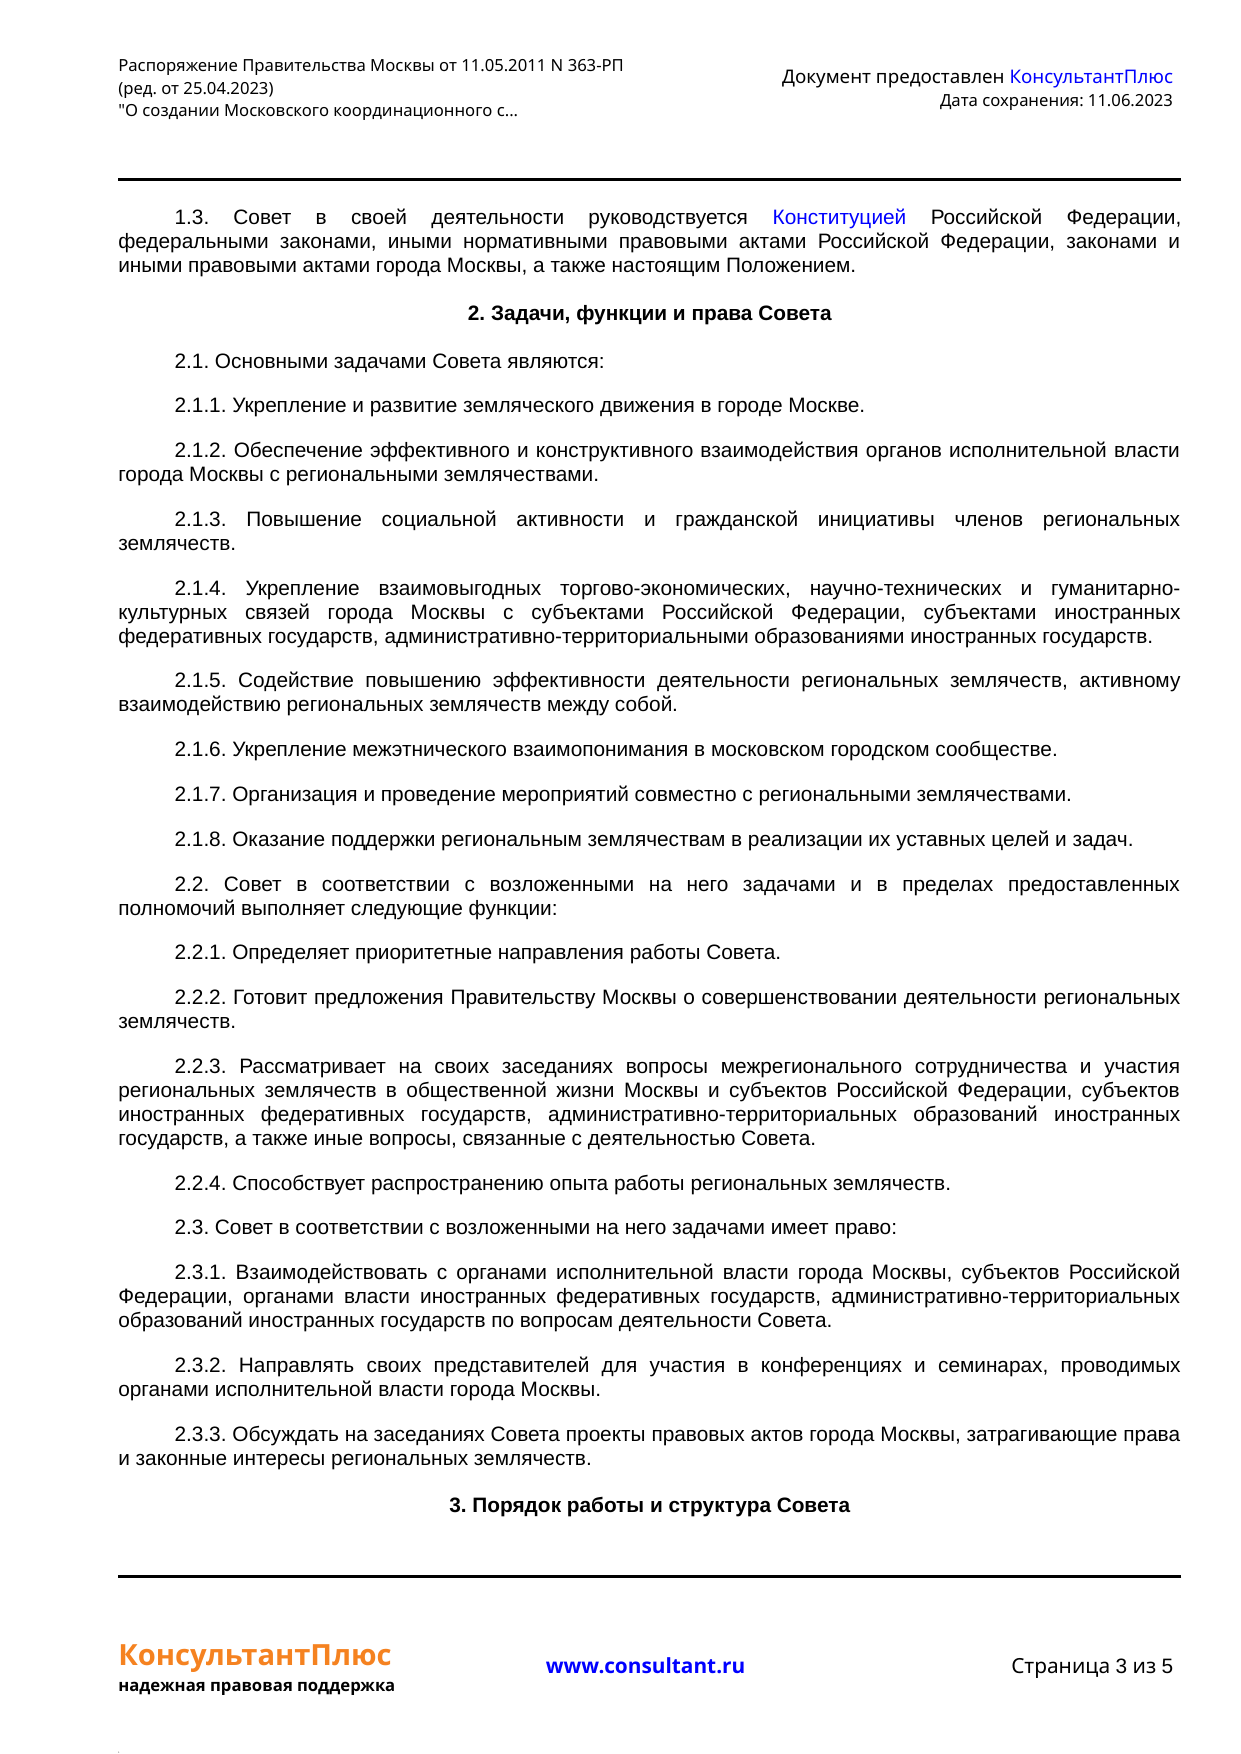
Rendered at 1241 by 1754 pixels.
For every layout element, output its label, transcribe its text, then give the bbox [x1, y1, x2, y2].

text 2.1.4. Укрепление взаимовыгодных торгово-экономических, научно-технических и гуманитарно-культурных связей города Москвы с субъектами Российской Федерации, субъектами иностранных федеративных государств, административно-территориальными образованиями иностранных государств. [118, 576, 1181, 647]
text 2.1.7. Организация и проведение мероприятий совместно с региональными землячествами. [118, 782, 1181, 806]
text 2.1. Основными задачами Совета являются: [118, 348, 1181, 372]
text 2.1.3. Повышение социальной активности и гражданской инициативы членов региональных землячеств. [118, 507, 1181, 555]
text 2.3.3. Обсуждать на заседаниях Совета проекты правовых актов города Москвы, затрагивающие права и законные интересы региональных землячеств. [118, 1421, 1181, 1469]
text 2.2.2. Готовит предложения Правительству Москвы о совершенствовании деятельности региональных землячеств. [118, 985, 1181, 1033]
text 2.3.2. Направлять своих представителей для участия в конференциях и семинарах, проводимых органами исполнительной власти города Москвы. [118, 1353, 1181, 1401]
text 2.3. Совет в соответствии с возложенными на него задачами имеет право: [118, 1215, 1181, 1239]
text 2.2.4. Способствует распространению опыта работы региональных землячеств. [118, 1170, 1181, 1194]
text 2.1.6. Укрепление межэтнического взаимопонимания в московском городском сообществе. [118, 737, 1181, 761]
text 1.3. Совет в своей деятельности руководствуется Конституцией Российской Федерации, федеральными законами, иными нормативными правовыми актами Российской Федерации, законами и иными правовыми актами города Москвы, а также настоящим Положением. [118, 205, 1181, 277]
text 2.1.1. Укрепление и развитие земляческого движения в городе Москве. [118, 393, 1181, 417]
text 2.3.1. Взаимодействовать с органами исполнительной власти города Москвы, субъектов Российской Федерации, органами власти иностранных федеративных государств, административно-территориальных образований иностранных государств по вопросам деятельности Совета. [118, 1260, 1181, 1332]
text 2.1.2. Обеспечение эффективного и конструктивного взаимодействия органов исполнительной власти города Москвы с региональными землячествами. [118, 438, 1181, 486]
title 2. Задачи, функции и права Совета [118, 301, 1181, 324]
text 2.2.1. Определяет приоритетные направления работы Совета. [118, 940, 1181, 964]
text 2.1.8. Оказание поддержки региональным землячествам в реализации их уставных целей и задач. [118, 827, 1181, 851]
title 3. Порядок работы и структура Совета [118, 1493, 1181, 1517]
text 2.2.3. Рассматривает на своих заседаниях вопросы межрегионального сотрудничества и участия региональных землячеств в общественной жизни Москвы и субъектов Российской Федерации, субъектов иностранных федеративных государств, административно-территориальных образований иностранных государств, а также иные вопросы, связанные с деятельностью Совета. [118, 1054, 1181, 1149]
text 2.2. Совет в соответствии с возложенными на него задачами и в пределах предоставленных полномочий выполняет следующие функции: [118, 871, 1181, 919]
text 2.1.5. Содействие повышению эффективности деятельности региональных землячеств, активному взаимодействию региональных землячеств между собой. [118, 668, 1181, 716]
